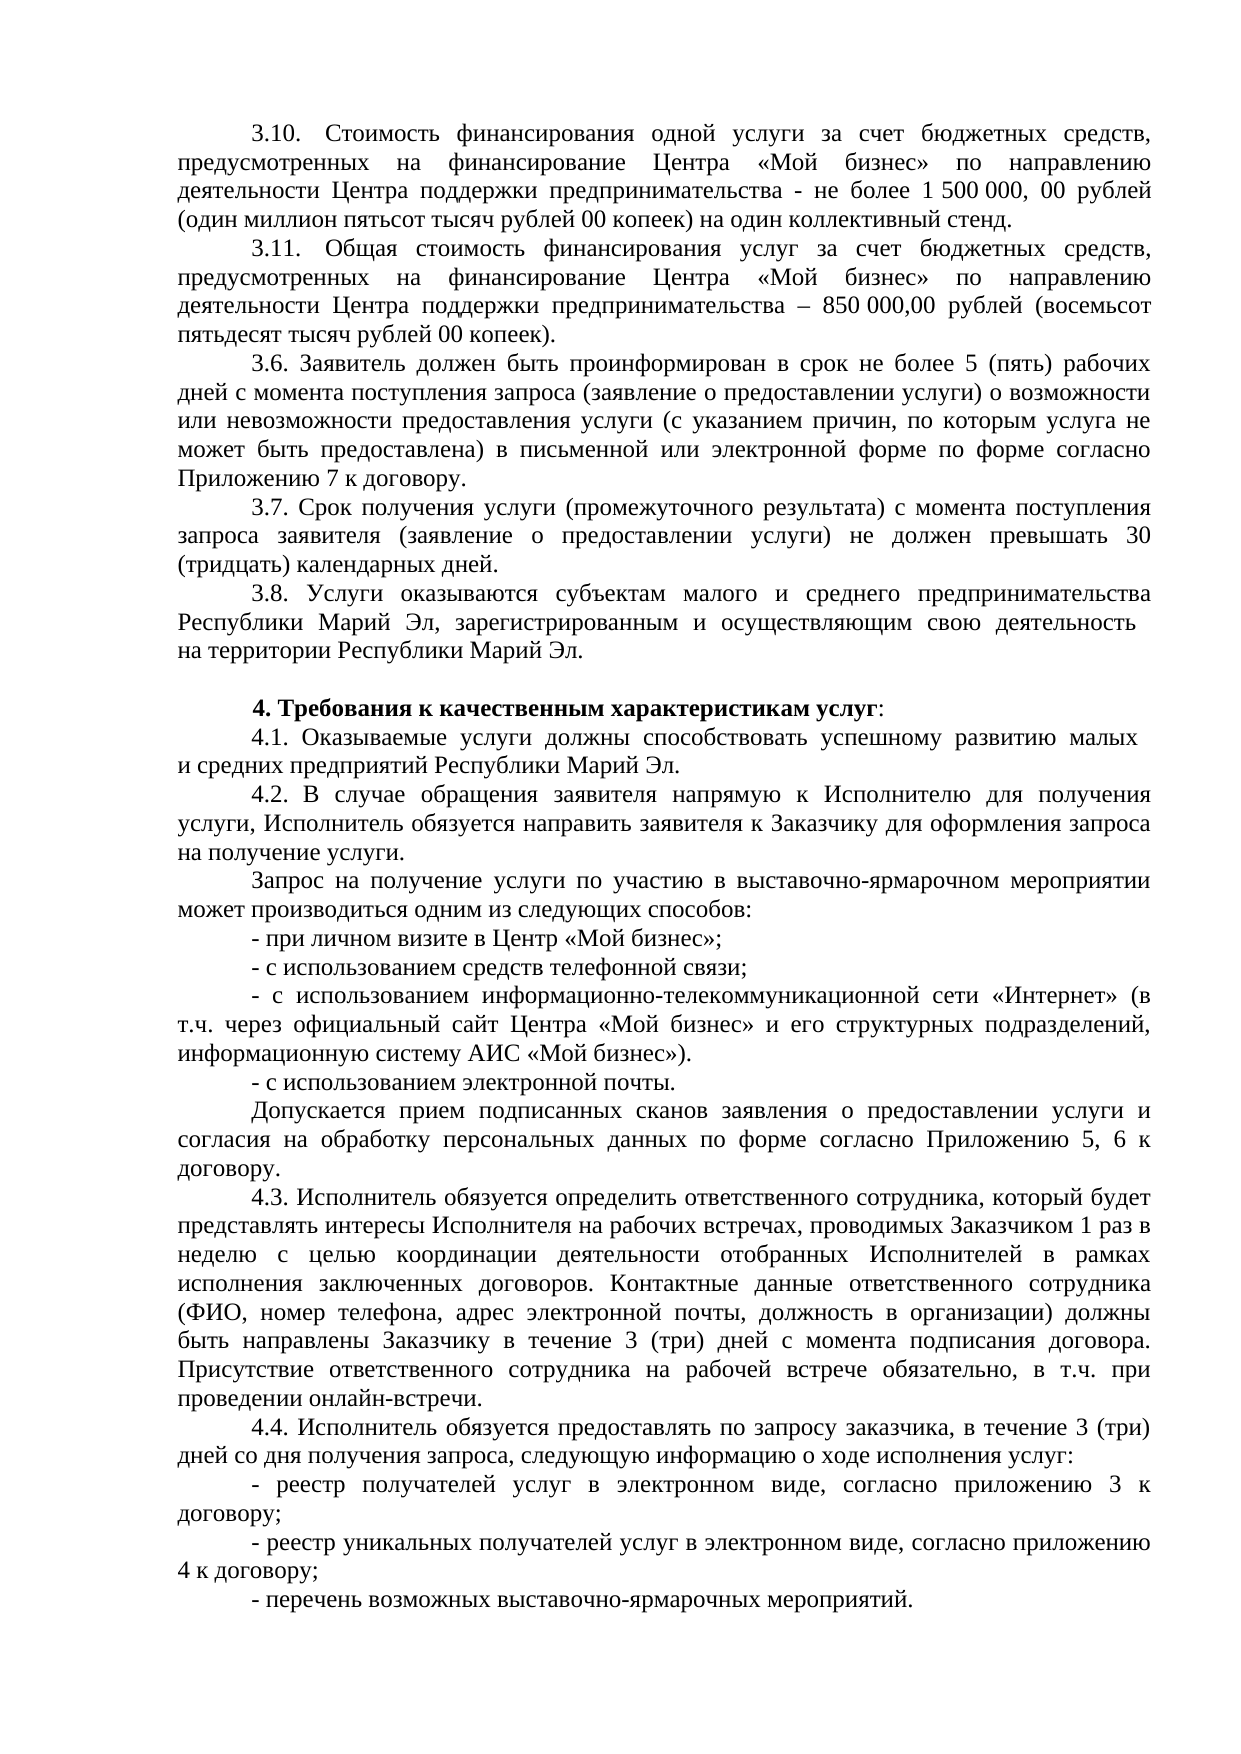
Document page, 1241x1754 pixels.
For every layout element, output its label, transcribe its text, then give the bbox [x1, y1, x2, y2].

text Запрос на получение услуги по участию в выставочно-ярмарочном мероприятии может производиться одним из следующих способов: [177, 866, 1152, 923]
text 4.4. Исполнитель обязуется предоставлять по запросу заказчика, в течение 3 (три) дней со дня получения запроса, следующую информацию о ходе исполнения услуг: [177, 1412, 1152, 1469]
text - реестр получателей услуг в электронном виде, согласно приложению 3 к договору; [177, 1469, 1152, 1527]
text - с использованием средств телефонной связи; [177, 952, 1152, 981]
text 4.2. В случае обращения заявителя напрямую к Исполнителю для получения услуги, Исполнитель обязуется направить заявителя к Заказчику для оформления запроса на получение услуги. [177, 779, 1152, 866]
text - реестр уникальных получателей услуг в электронном виде, согласно приложению 4 к договору; [177, 1527, 1152, 1584]
text 4. Требования к качественным характеристикам услуг: [177, 693, 1152, 722]
text 4.1. Оказываемые услуги должны способствовать успешному развитию малых и средних предприятий Республики Марий Эл. [177, 722, 1152, 779]
text - перечень возможных выставочно-ярмарочных мероприятий. [177, 1584, 1152, 1613]
text 3.6. Заявитель должен быть проинформирован в срок не более 5 (пять) рабочих дней с момента поступления запроса (заявление о предоставлении услуги) о возможности или невозможности предоставления услуги (с указанием причин, по которым услуга не может быть предоставлена) в письменной или электронной форме по форме согласно Приложению 7 к договору. [177, 348, 1152, 492]
list Стоимость финансирования одной услуги за счет бюджетных средств, предусмотренных на финансирование Центра «Мой бизнес» по направлению деятельности Центра поддержки предпринимательства - не более 1 500 000, 00 рублей (один миллион пятьсот тысяч рублей 00 копеек) на один коллективный стенд. [177, 118, 1152, 233]
list Общая стоимость финансирования услуг за счет бюджетных средств, предусмотренных на финансирование Центра «Мой бизнес» по направлению деятельности Центра поддержки предпринимательства – 850 000,00 рублей (восемьсот пятьдесят тысяч рублей 00 копеек). [177, 233, 1152, 348]
text - при личном визите в Центр «Мой бизнес»; [177, 923, 1152, 952]
text 3.8. Услуги оказываются субъектам малого и среднего предпринимательства Республики Марий Эл, зарегистрированным и осуществляющим свою деятельность на территории Республики Марий Эл. [177, 578, 1152, 664]
text 3.7. Срок получения услуги (промежуточного результата) с момента поступления запроса заявителя (заявление о предоставлении услуги) не должен превышать 30 (тридцать) календарных дней. [177, 492, 1152, 578]
text Допускается прием подписанных сканов заявления о предоставлении услуги и согласия на обработку персональных данных по форме согласно Приложению 5, 6 к договору. [177, 1096, 1152, 1182]
text - с использованием электронной почты. [177, 1067, 1152, 1096]
text - с использованием информационно-телекоммуникационной сети «Интернет» (в т.ч. через официальный сайт Центра «Мой бизнес» и его структурных подразделений, информационную систему АИС «Мой бизнес»). [177, 981, 1152, 1067]
text 4.3. Исполнитель обязуется определить ответственного сотрудника, который будет представлять интересы Исполнителя на рабочих встречах, проводимых Заказчиком 1 раз в неделю с целью координации деятельности отобранных Исполнителей в рамках исполнения заключенных договоров. Контактные данные ответственного сотрудника (ФИО, номер телефона, адрес электронной почты, должность в организации) должны быть направлены Заказчику в течение 3 (три) дней с момента подписания договора. Присутствие ответственного сотрудника на рабочей встрече обязательно, в т.ч. при проведении онлайн-встречи. [177, 1182, 1152, 1412]
